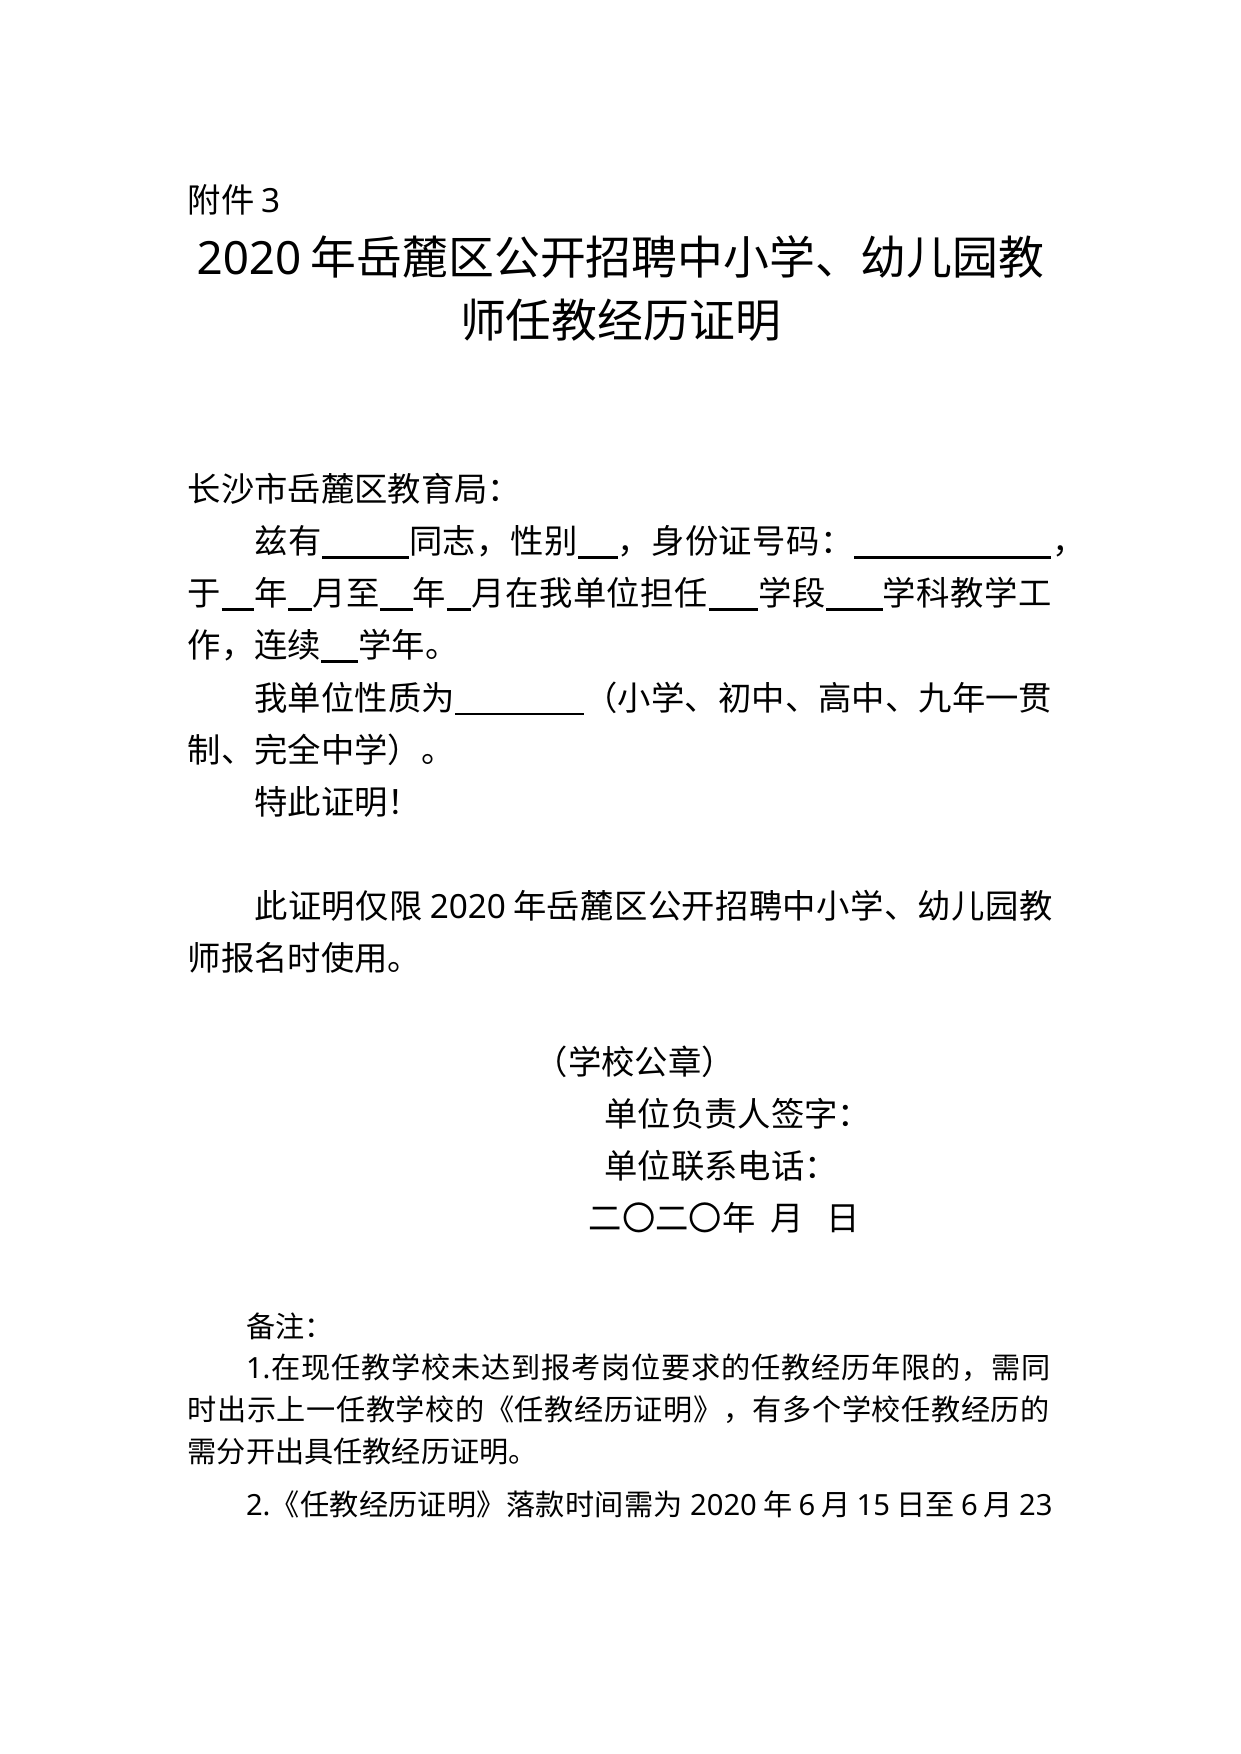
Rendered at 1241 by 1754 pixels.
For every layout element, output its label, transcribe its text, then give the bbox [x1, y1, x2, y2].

text 我单位性质为 （小学、初中、高中、九年一贯制、完全中学）。 [187, 668, 1053, 772]
text 2020年岳麓区公开招聘中小学、幼儿园教师任教经历证明 [187, 224, 1053, 349]
text 备注： [187, 1304, 1053, 1345]
text 二〇二〇年 月 日 [187, 1189, 986, 1241]
text 兹有 同志，性别 ，身份证号码： ，于 年 月至 年 月在我单位担任 学段 学科教学工作，连续 学年。 [187, 512, 1053, 668]
text 单位负责人签字： [187, 1085, 986, 1137]
text （学校公章） [187, 1033, 986, 1085]
text 长沙市岳麓区教育局： [187, 460, 1053, 512]
text 1.在现任教学校未达到报考岗位要求的任教经历年限的，需同时出示上一任教学校的《任教经历证明》，有多个学校任教经历的需分开出具任教经历证明。 [187, 1345, 1053, 1470]
text 此证明仅限2020年岳麓区公开招聘中小学、幼儿园教师报名时使用。 [187, 877, 1053, 981]
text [187, 1470, 1053, 1535]
text 单位联系电话： [187, 1137, 986, 1189]
text 特此证明！ [187, 772, 1053, 824]
text 附件3 [187, 162, 1053, 224]
